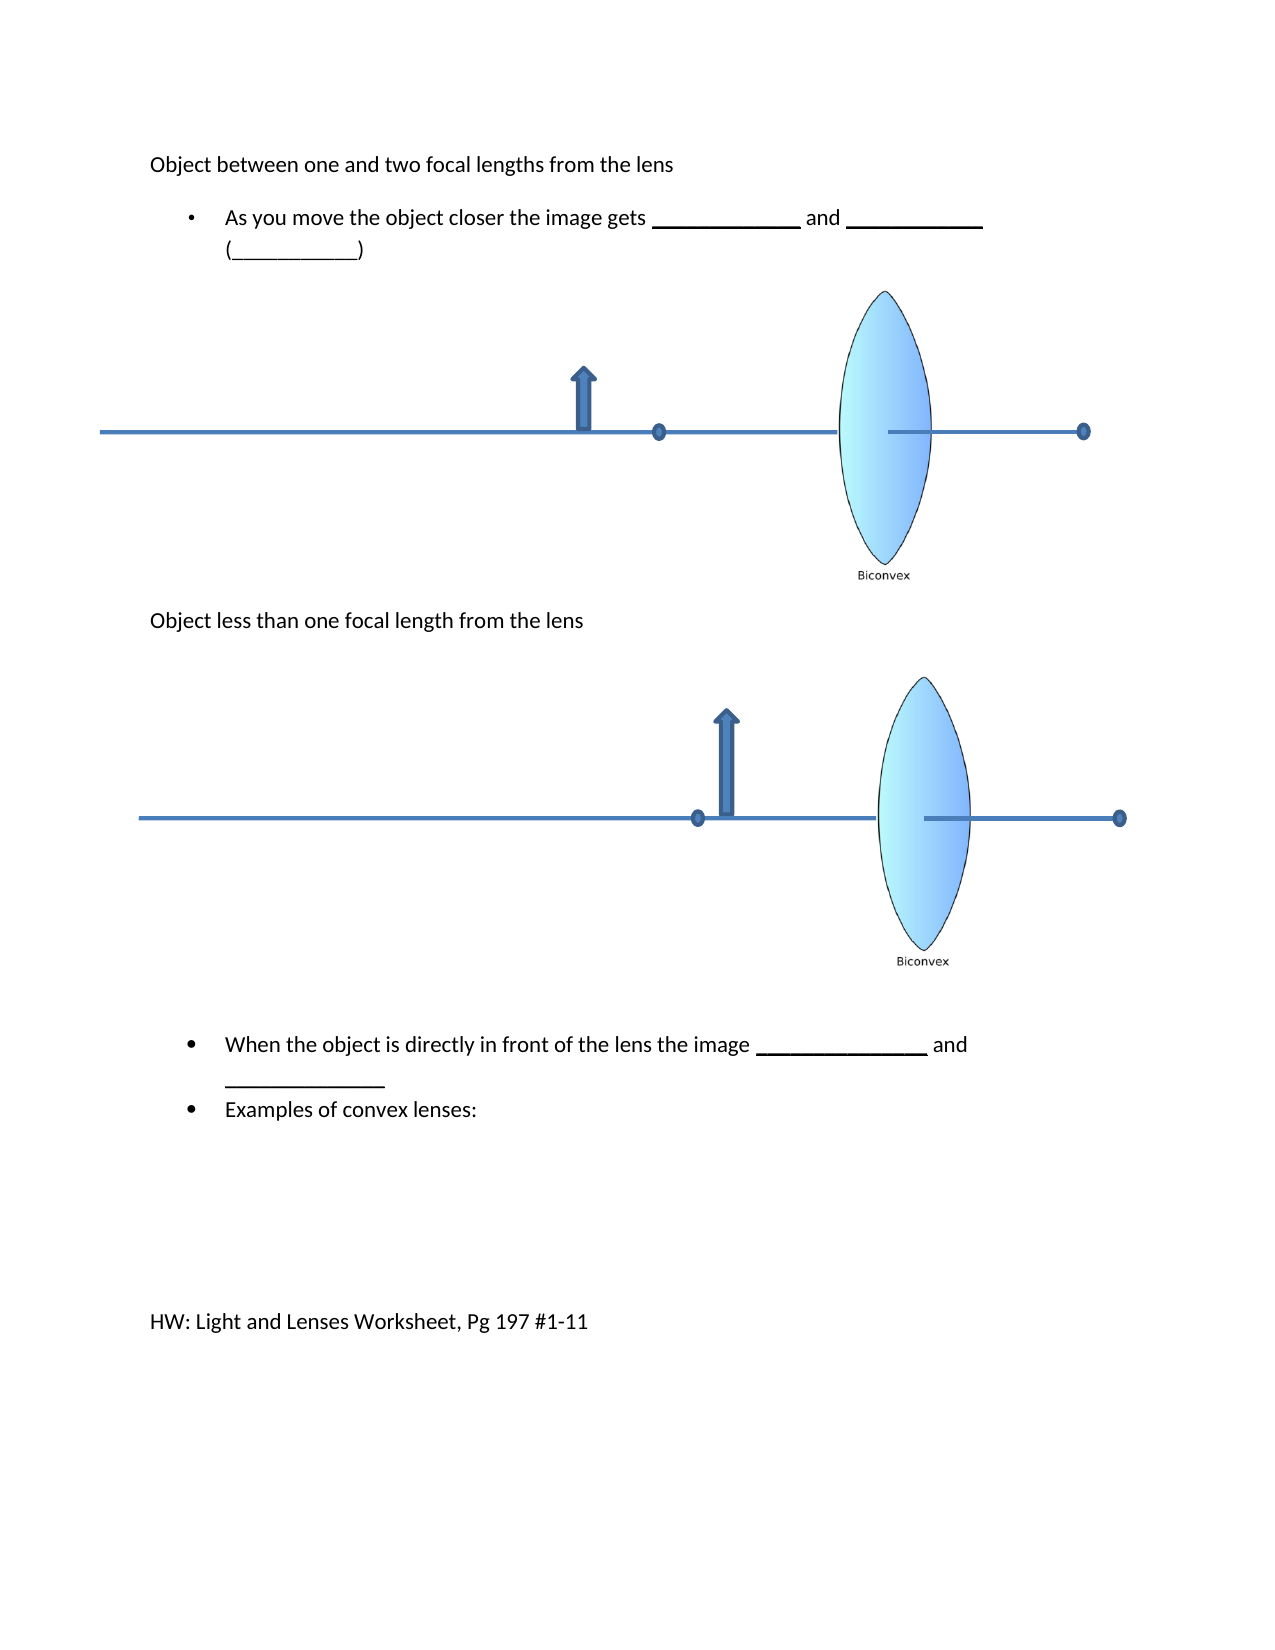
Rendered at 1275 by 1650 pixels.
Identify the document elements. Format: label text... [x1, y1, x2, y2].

text HW: Light and Lenses Worksheet, Pg 197 #1-11 [150, 1307, 1125, 1335]
text Object between one and two focal lengths from the lens [150, 150, 1125, 178]
list When the object is directly in front of the lens the image _______________ and ______________ [187, 1031, 1125, 1091]
list Examples of convex lenses: [187, 1095, 1125, 1123]
text Object less than one focal length from the lens [150, 606, 1125, 634]
picture [823, 285, 943, 585]
list As you move the object closer the image gets _____________ and ____________ (___________) [187, 203, 1125, 263]
picture [862, 671, 982, 971]
